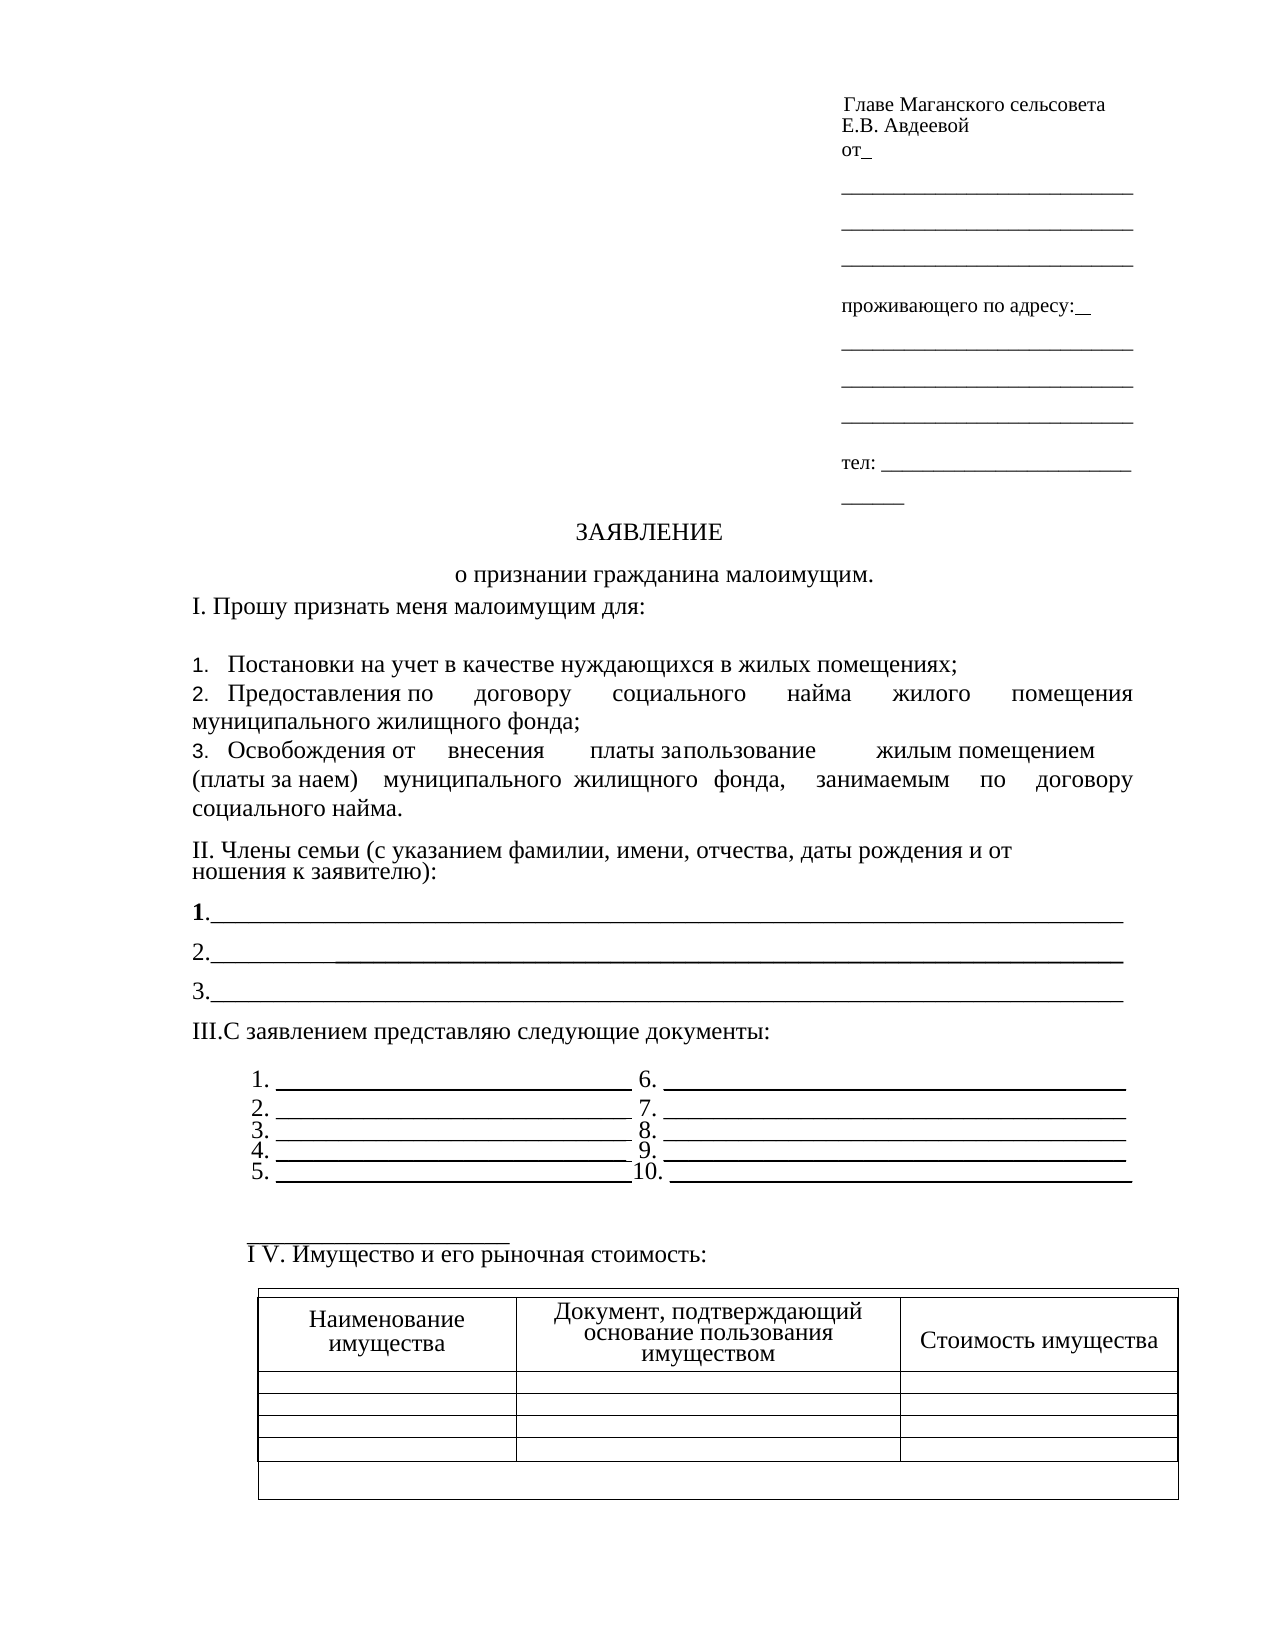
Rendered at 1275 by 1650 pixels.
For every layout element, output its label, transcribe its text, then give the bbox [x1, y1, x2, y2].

text 3. ____________________________ 8. _____________________________________ [192, 1122, 1133, 1142]
text тел: ________________________ [841, 450, 1137, 474]
table_cell [259, 1438, 516, 1461]
list Предоставления по договору социального найма жилого помещения муниципального жилищного фонда; [192, 678, 1133, 735]
table_cell [901, 1394, 1177, 1415]
table_header Стоимость имущества [901, 1298, 1177, 1371]
table_cell [901, 1438, 1177, 1461]
text Е.В. Авдеевой [841, 116, 1137, 137]
table_cell [517, 1438, 900, 1461]
text III.С заявлением представляю следующие документы: [192, 1023, 1133, 1043]
text от ____________________________________________________________________________________ [841, 137, 1136, 269]
text 2._________________________________________________________________________ [192, 944, 1133, 964]
table_header Наименование имущества [259, 1298, 516, 1371]
text 1. ____________________________ 6. _____________________________________ [251, 1064, 1133, 1093]
table_cell [517, 1372, 900, 1393]
text 2. ____________________________ 7. _____________________________________ [192, 1093, 1133, 1122]
table_cell [517, 1394, 900, 1415]
text II. Члены семьи (с указанием фамилии, имени, отчества, даты рождения и от ношения к заявителю): [192, 842, 1096, 883]
list Освобождения от внесения платы за пользование жилым помещением [192, 735, 1133, 764]
text _____________________ [192, 1225, 1133, 1246]
text (платы за наем) муниципального жилищного фонда, занимаемым по договору социального найма. [192, 764, 1133, 821]
text Главе Маганского сельсовета [812, 95, 1137, 116]
text 5. ____________________________ 10. _____________________________________ [192, 1163, 1133, 1184]
text ЗАЯВЛЕНИЕ [192, 507, 846, 549]
table_cell [901, 1416, 1177, 1437]
table_cell [517, 1416, 900, 1437]
table_header Документ, подтверждающий основание пользования имуществом [517, 1298, 900, 1371]
table_cell [259, 1394, 516, 1415]
text о признании гражданина малоимущим. [192, 549, 1137, 591]
list Постановки на учет в качестве нуждающихся в жилых помещениях; [192, 649, 1133, 678]
text 3._________________________________________________________________________ [192, 983, 1133, 1004]
table_cell [901, 1372, 1177, 1393]
text проживающего по адресу: [841, 293, 1137, 317]
text I V. Имущество и его рыночная стоимость: [192, 1246, 1133, 1267]
text I. Прошу признать меня малоимущим для: [192, 591, 846, 620]
text 1._________________________________________________________________________ [192, 904, 1133, 925]
text ______ [841, 486, 1137, 507]
table_cell [259, 1372, 516, 1393]
table_cell [259, 1416, 516, 1437]
text 4. ____________________________ 9. _____________________________________ [192, 1142, 1133, 1163]
text ____________________________________________________________________________________ [841, 329, 1136, 426]
